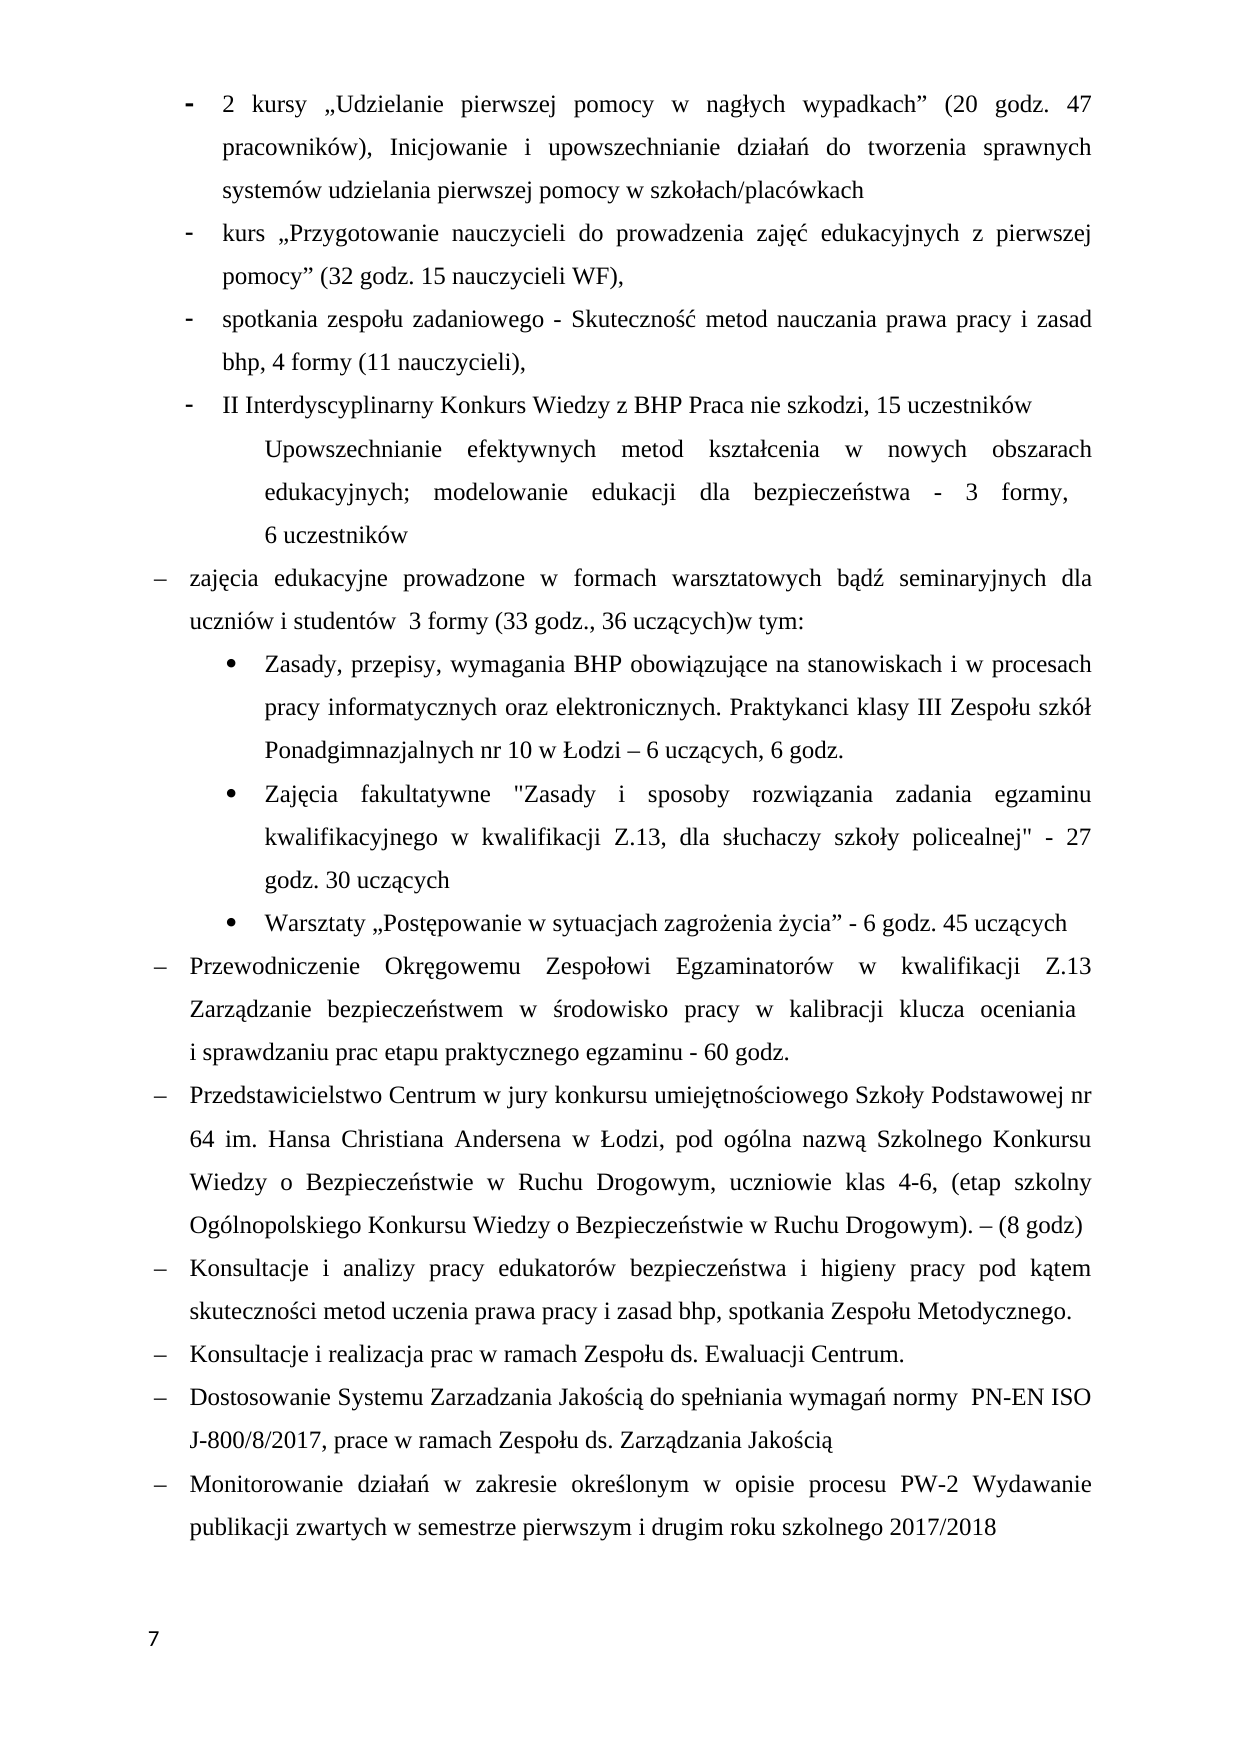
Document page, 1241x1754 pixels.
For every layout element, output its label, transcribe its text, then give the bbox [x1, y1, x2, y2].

list Przedstawicielstwo Centrum w jury konkursu umiejętnościowego Szkoły Podstawowej nr 64 im. Hansa Christiana Andersena w Łodzi, pod ogólna nazwą Szkolnego Konkursu Wiedzy o Bezpieczeństwie w Ruchu Drogowym, uczniowie klas 4-6, (etap szkolny Ogólnopolskiego Konkursu Wiedzy o Bezpieczeństwie w Ruchu Drogowym). – (8 godz) [154, 1081, 1092, 1239]
list Zasady, przepisy, wymagania BHP obowiązujące na stanowiskach i w procesach pracy informatycznych oraz elektronicznych. Praktykanci klasy III Zespołu szkół Ponadgimnazjalnych nr 10 w Łodzi – 6 uczących, 6 godz. [227, 649, 1092, 764]
list Konsultacje i analizy pracy edukatorów bezpieczeństwa i higieny pracy pod kątem skuteczności metod uczenia prawa pracy i zasad bhp, spotkania Zespołu Metodycznego. [154, 1253, 1092, 1325]
list kurs „Przygotowanie nauczycieli do prowadzenia zajęć edukacyjnych z pierwszej pomocy” (32 godz. 15 nauczycieli WF), [185, 218, 1092, 290]
list Przewodniczenie Okręgowemu Zespołowi Egzaminatorów w kwalifikacji Z.13 Zarządzanie bezpieczeństwem w środowisko pracy w kalibracji klucza oceniania i sprawdzaniu prac etapu praktycznego egzaminu - 60 godz. [154, 951, 1092, 1066]
list Dostosowanie Systemu Zarzadzania Jakością do spełniania wymagań normy PN-EN ISO J-800/8/2017, prace w ramach Zespołu ds. Zarządzania Jakością [154, 1382, 1092, 1454]
list 2 kursy „Udzielanie pierwszej pomocy w nagłych wypadkach” (20 godz. 47 pracowników), Inicjowanie i upowszechnianie działań do tworzenia sprawnych systemów udzielania pierwszej pomocy w szkołach/placówkach [185, 89, 1092, 204]
list II Interdyscyplinarny Konkurs Wiedzy z BHP Praca nie szkodzi, 15 uczestników [185, 391, 1092, 419]
list spotkania zespołu zadaniowego - Skuteczność metod nauczania prawa pracy i zasad bhp, 4 formy (11 nauczycieli), [185, 304, 1092, 376]
list Konsultacje i realizacja prac w ramach Zespołu ds. Ewaluacji Centrum. [154, 1339, 1092, 1368]
text Upowszechnianie efektywnych metod kształcenia w nowych obszarach edukacyjnych; modelowanie edukacji dla bezpieczeństwa - 3 formy, 6 uczestników [264, 434, 1092, 549]
list Warsztaty „Postępowanie w sytuacjach zagrożenia życia” - 6 godz. 45 uczących [227, 908, 1092, 937]
list Zajęcia fakultatywne "Zasady i sposoby rozwiązania zadania egzaminu kwalifikacyjnego w kwalifikacji Z.13, dla słuchaczy szkoły policealnej" - 27 godz. 30 uczących [227, 779, 1092, 894]
list zajęcia edukacyjne prowadzone w formach warsztatowych bądź seminaryjnych dla uczniów i studentów 3 formy (33 godz., 36 uczących)w tym: [154, 563, 1092, 635]
list Monitorowanie działań w zakresie określonym w opisie procesu PW-2 Wydawanie publikacji zwartych w semestrze pierwszym i drugim roku szkolnego 2017/2018 [154, 1469, 1092, 1541]
